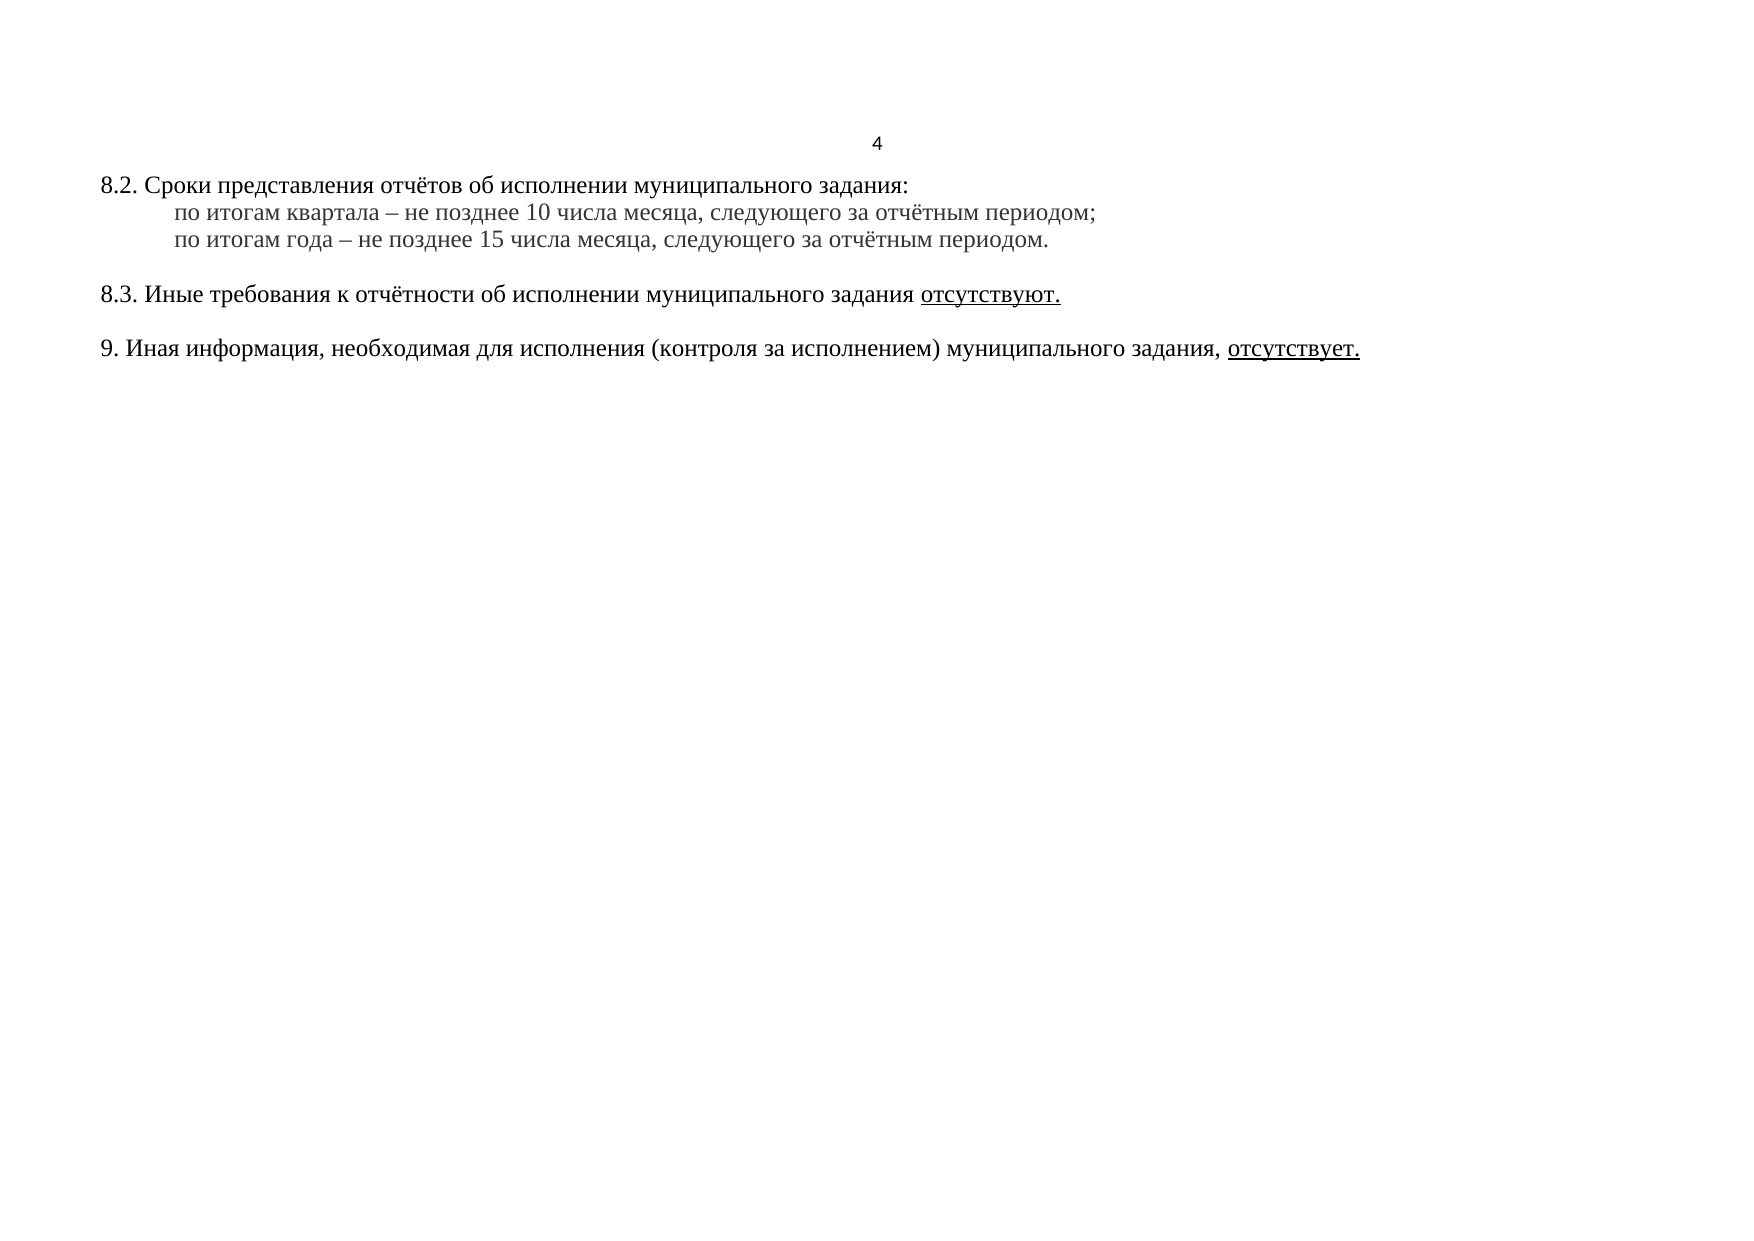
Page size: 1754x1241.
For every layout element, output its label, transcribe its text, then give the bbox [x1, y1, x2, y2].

text 8.3. Иные требования к отчётности об исполнении муниципального задания отсутствуют. [100, 280, 1653, 308]
text по итогам года – не позднее 15 числа месяца, следующего за отчётным периодом. [100, 226, 1653, 253]
text по итогам квартала – не позднее 10 числа месяца, следующего за отчётным периодом; [100, 198, 1653, 226]
text 9. Иная информация, необходимая для исполнения (контроля за исполнением) муниципального задания, отсутствует. [100, 335, 1653, 362]
text 8.2. Сроки представления отчётов об исполнении муниципального задания: [100, 171, 1653, 198]
